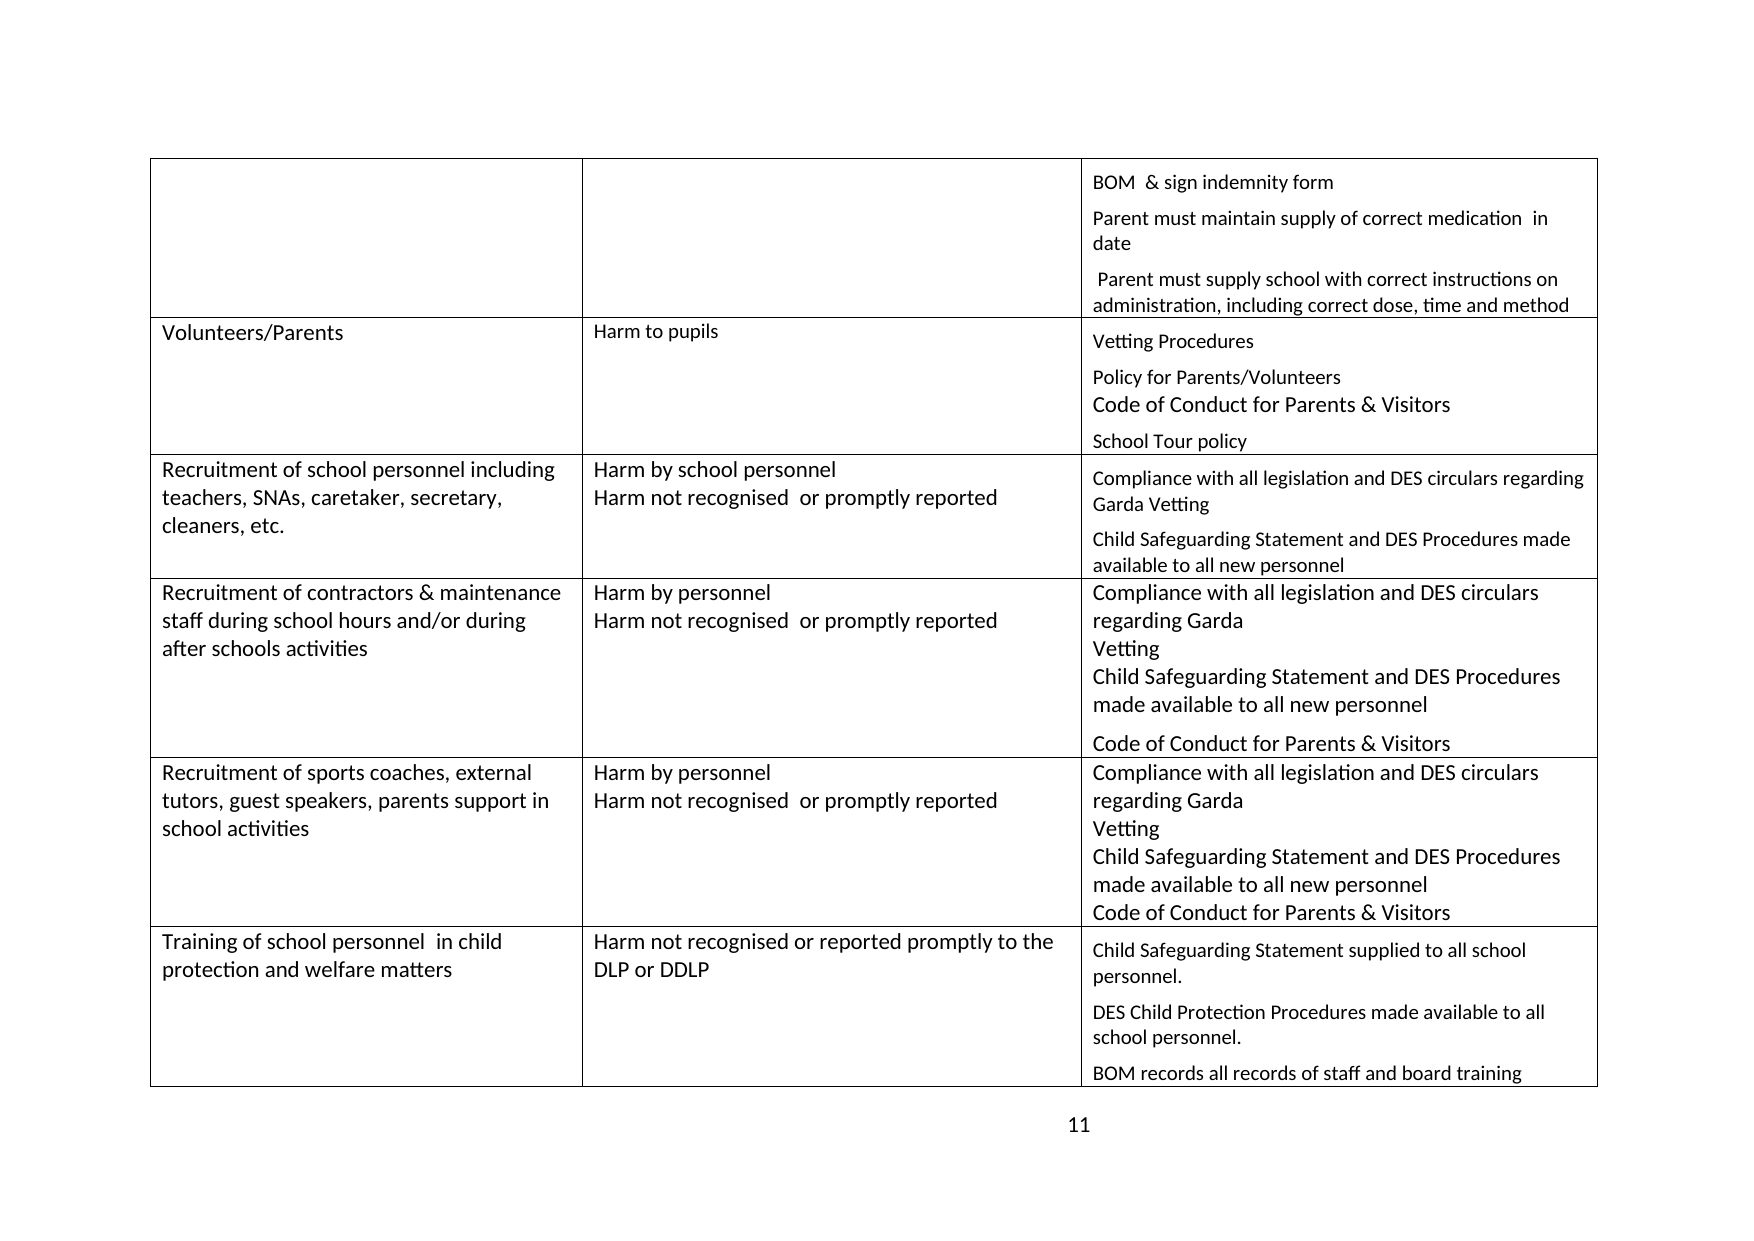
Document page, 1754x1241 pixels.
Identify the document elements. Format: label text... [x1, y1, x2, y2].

table_cell Harm by personnel Harm not recognised or promptly reported [583, 579, 1081, 757]
table_cell Compliance with all legislation and DES circulars regarding Garda Vetting Child Safeguarding Statement and DES Procedures made available to all new personnel [1082, 455, 1597, 577]
table_cell Recruitment of school personnel including teachers, SNAs, caretaker, secretary, cleaners, etc. [151, 455, 582, 577]
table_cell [1082, 159, 1597, 317]
table_cell Volunteers/Parents [151, 318, 582, 454]
table_cell Compliance with all legislation and DES circulars regarding Garda Vetting Child Safeguarding Statement and DES Procedures made available to all new personnel Code of Conduct for Parents & Visitors [1082, 579, 1597, 757]
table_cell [151, 927, 582, 1086]
table_cell Compliance with all legislation and DES circulars regarding Garda Vetting Child Safeguarding Statement and DES Procedures made available to all new personnel Code of Conduct for Parents & Visitors [1082, 758, 1597, 926]
table_cell Vetting Procedures Policy for Parents/Volunteers Code of Conduct for Parents & Visitors School Tour policy [1082, 318, 1597, 454]
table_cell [583, 159, 1081, 317]
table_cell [583, 927, 1081, 1086]
table_cell Harm by school personnel Harm not recognised or promptly reported [583, 455, 1081, 577]
table_cell Harm to pupils [583, 318, 1081, 454]
table_cell Recruitment of contractors & maintenance staff during school hours and/or during after schools activities [151, 579, 582, 757]
table_cell Recruitment of sports coaches, external tutors, guest speakers, parents support in school activities [151, 758, 582, 926]
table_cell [151, 159, 582, 317]
table_cell Harm by personnel Harm not recognised or promptly reported [583, 758, 1081, 926]
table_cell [1082, 927, 1597, 1086]
